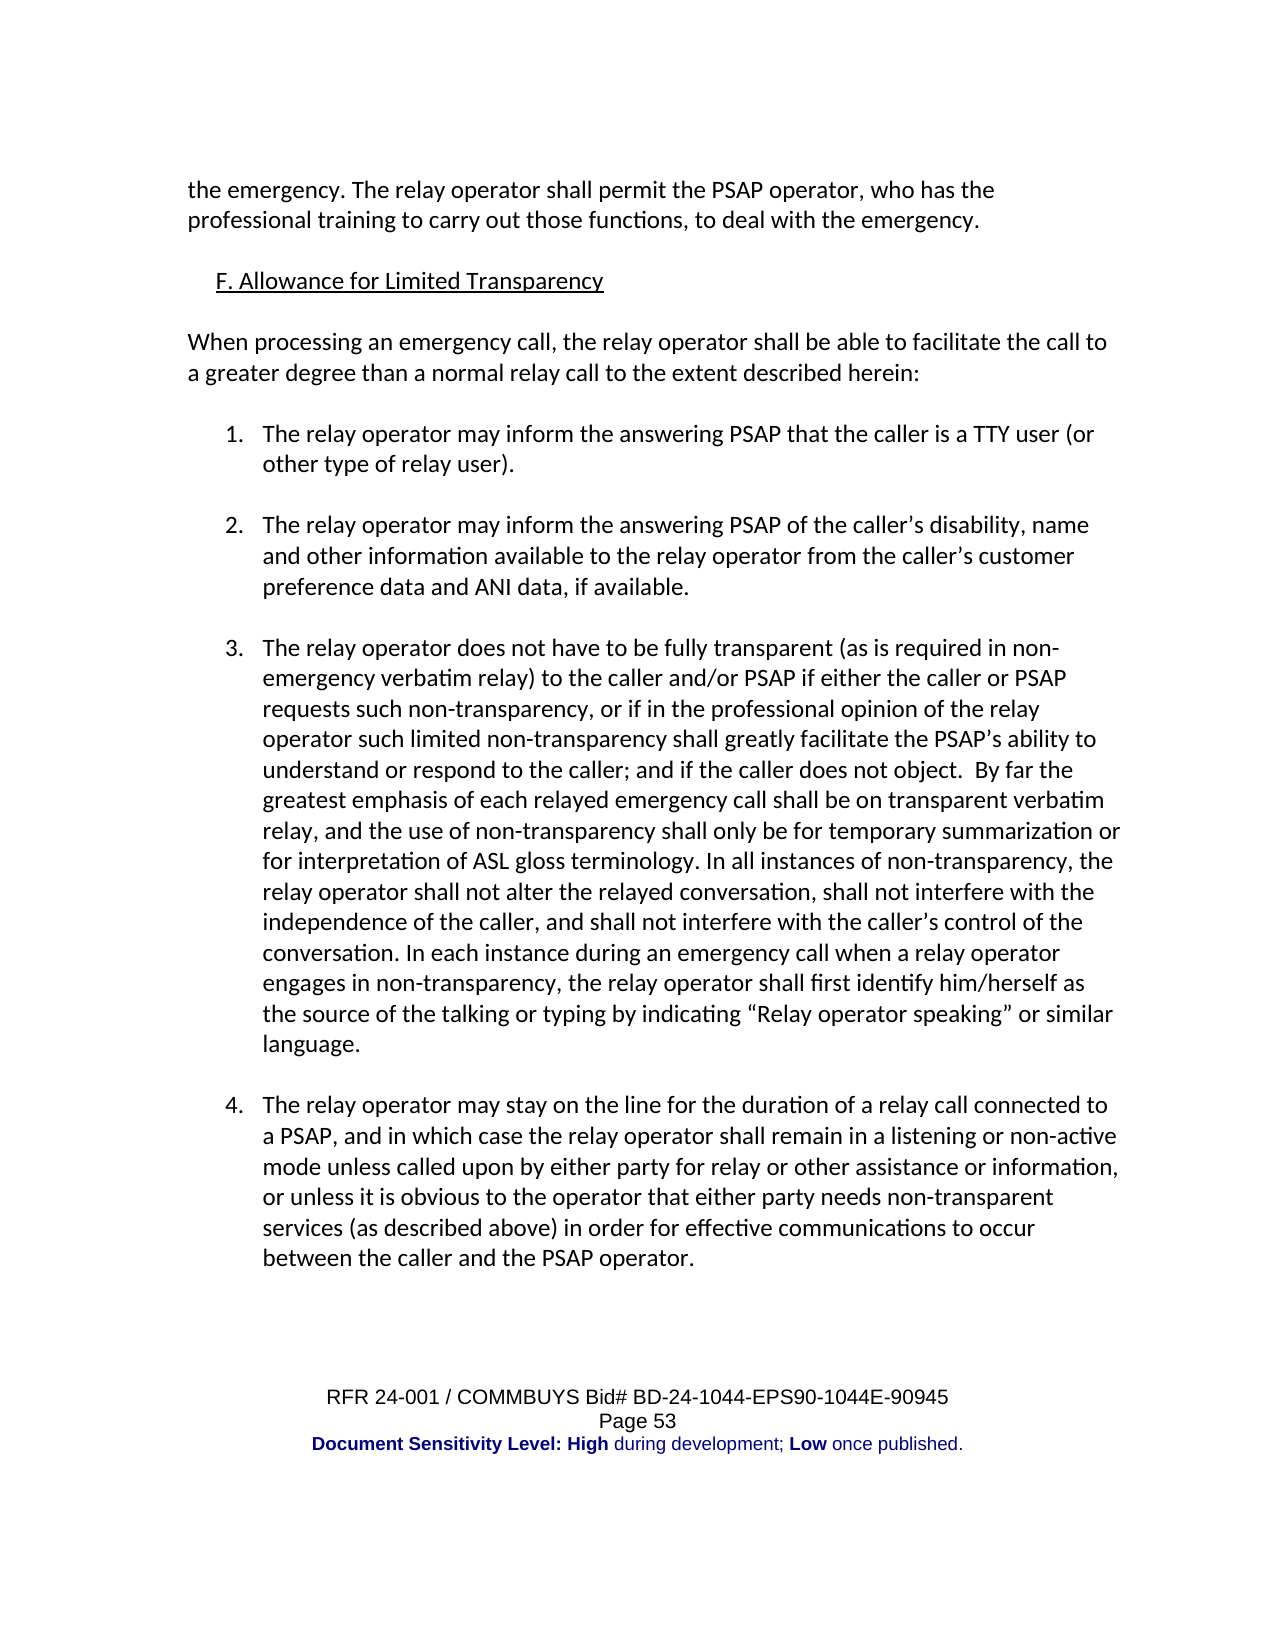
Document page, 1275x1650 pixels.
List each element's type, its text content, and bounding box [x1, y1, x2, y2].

text 3. The relay operator does not have to be fully transparent (as is required in non-emergency verbatim relay) to the caller and/or PSAP if either the caller or PSAP requests such non-transparency, or if in the professional opinion of the relay operator such limited non-transparency shall greatly facilitate the PSAP’s ability to understand or respond to the caller; and if the caller does not object. By far the greatest emphasis of each relayed emergency call shall be on transparent verbatim relay, and the use of non-transparency shall only be for temporary summarization or for interpretation of ASL gloss terminology. In all instances of non-transparency, the relay operator shall not alter the relayed conversation, shall not interfere with the independence of the caller, and shall not interfere with the caller’s control of the conversation. In each instance during an emergency call when a relay operator engages in non-transparency, the relay operator shall first identify him/herself as the source of the talking or typing by indicating “Relay operator speaking” or similar language. [225, 632, 1125, 1059]
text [187, 174, 1125, 235]
text 4. The relay operator may stay on the line for the duration of a relay call connected to a PSAP, and in which case the relay operator shall remain in a listening or non-active mode unless called upon by either party for relay or other assistance or information, or unless it is obvious to the operator that either party needs non-transparent services (as described above) in order for effective communications to occur between the caller and the PSAP operator. [225, 1089, 1125, 1273]
subtitle F. Allowance for Limited Transparency [216, 266, 1125, 296]
text 1. The relay operator may inform the answering PSAP that the caller is a TTY user (or other type of relay user). [225, 418, 1125, 479]
text When processing an emergency call, the relay operator shall be able to facilitate the call to a greater degree than a normal relay call to the extent described herein: [187, 327, 1125, 388]
text 2. The relay operator may inform the answering PSAP of the caller’s disability, name and other information available to the relay operator from the caller’s customer preference data and ANI data, if available. [225, 510, 1125, 601]
